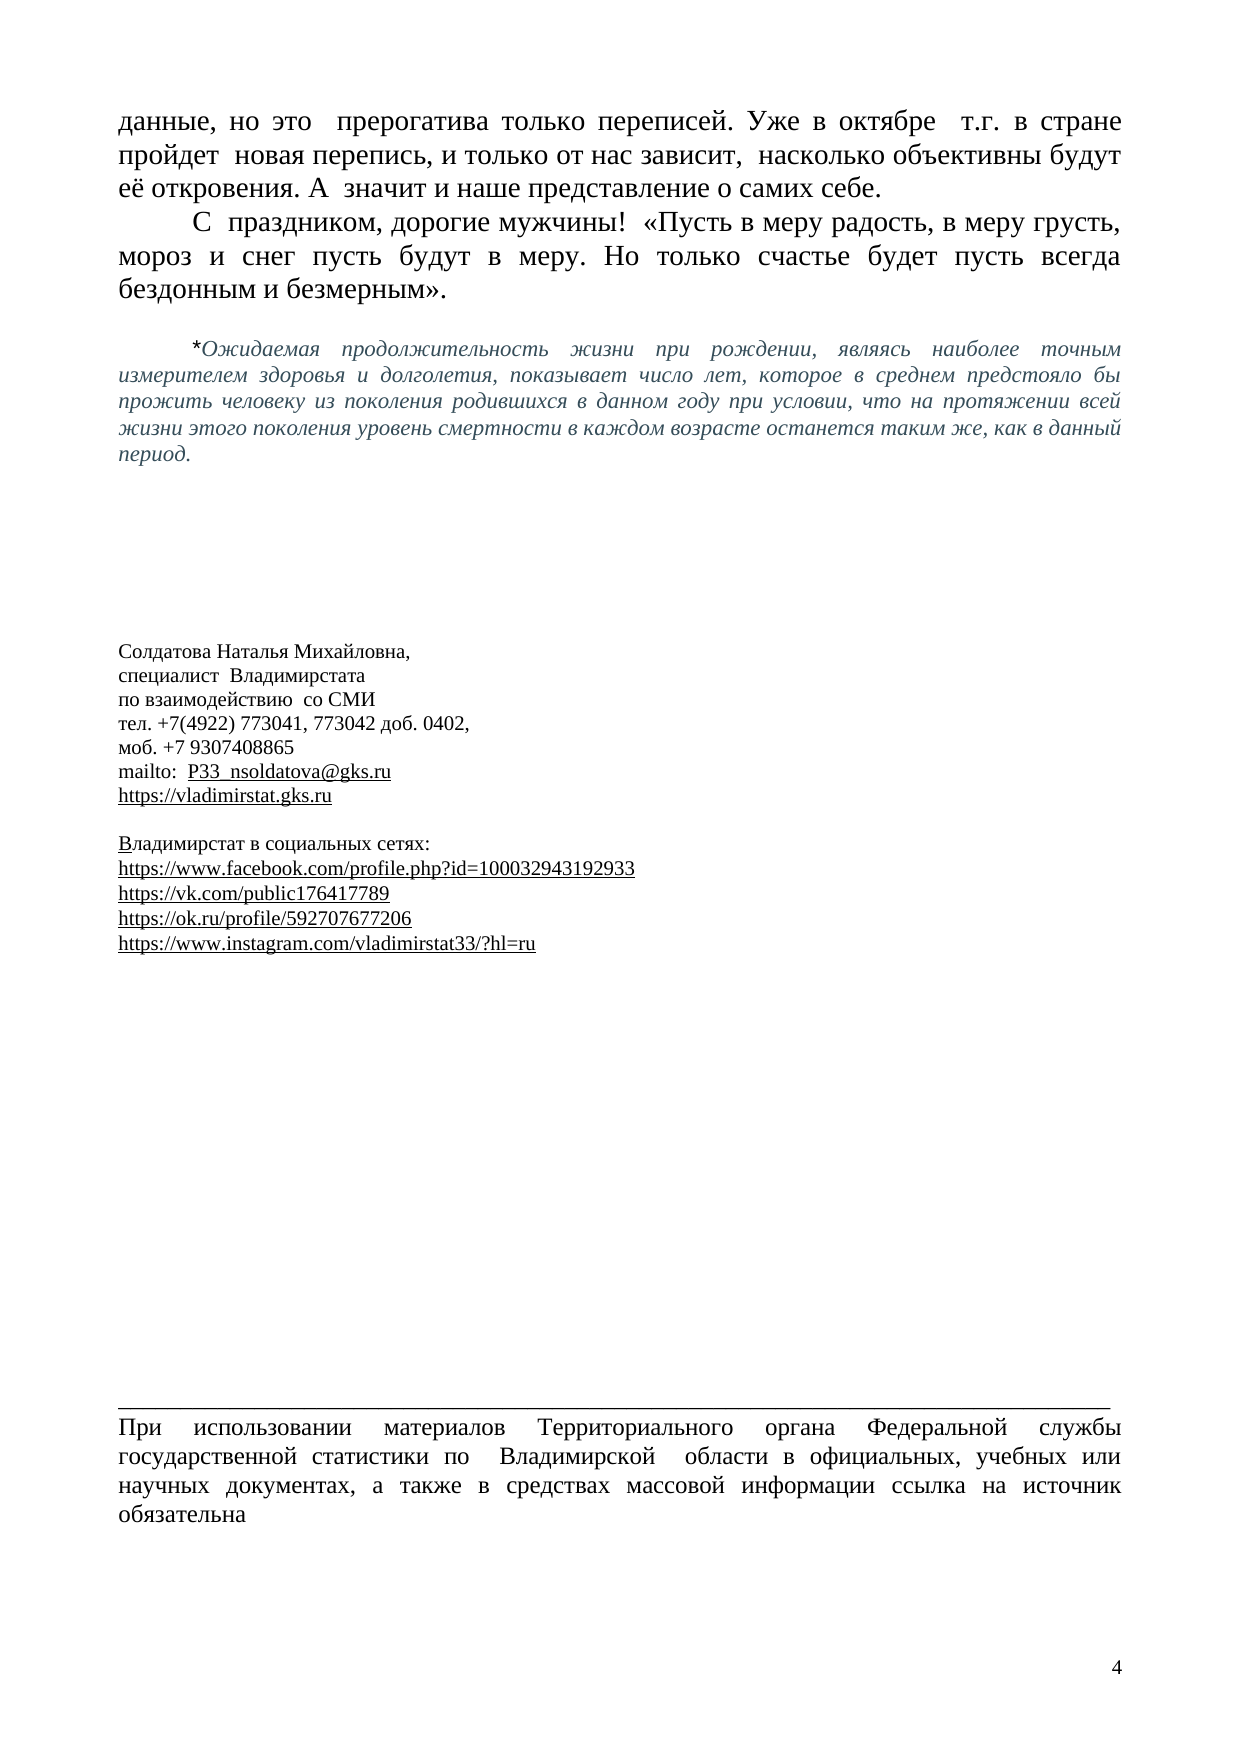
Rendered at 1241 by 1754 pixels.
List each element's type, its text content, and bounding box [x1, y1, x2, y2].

text тел. +7(4922) 773041, 773042 доб. 0402, [118, 711, 1122, 735]
text специалист Владимирстата [118, 663, 1122, 687]
text *Ожидаемая продолжительность жизни при рождении, являясь наиболее точным измерителем здоровья и долголетия, показывает число лет, которое в среднем предстояло бы прожить человеку из поколения родившихся в данном году при условии, что на протяжении всей жизни этого поколения уровень смертности в каждом возрасте останется таким же, как в данный период. [118, 334, 1122, 466]
text https://www.facebook.com/profile.php?id=100032943192933 [118, 855, 1122, 880]
text моб. +7 9307408865 [118, 735, 1122, 759]
text Солдатова Наталья Михайловна, [118, 639, 1122, 663]
text С праздником, дорогие мужчины! «Пусть в меру радость, в меру грусть, мороз и снег пусть будут в меру. Но только счастье будет пусть всегда бездонным и безмерным». [118, 204, 1122, 305]
text https://www.instagram.com/vladimirstat33/?hl=ru [118, 930, 1122, 955]
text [118, 103, 1122, 204]
text https://ok.ru/profile/592707677206 [118, 905, 1122, 930]
text mailto: P33_nsoldatova@gks.ru [118, 759, 1122, 783]
text ________________________________________________________________________________При использовании материалов Территориального органа Федеральной службы государственной статистики по Владимирской области в официальных, учебных или научных документах, а также в средствах массовой информации ссылка на источник обязательна [118, 1383, 1122, 1528]
text по взаимодействию со СМИ [118, 687, 1122, 711]
text https://vladimirstat.gks.ru [118, 783, 1122, 807]
text Владимирстат в социальных сетях: [118, 831, 1122, 855]
text https://vk.com/public176417789 [118, 880, 1122, 905]
